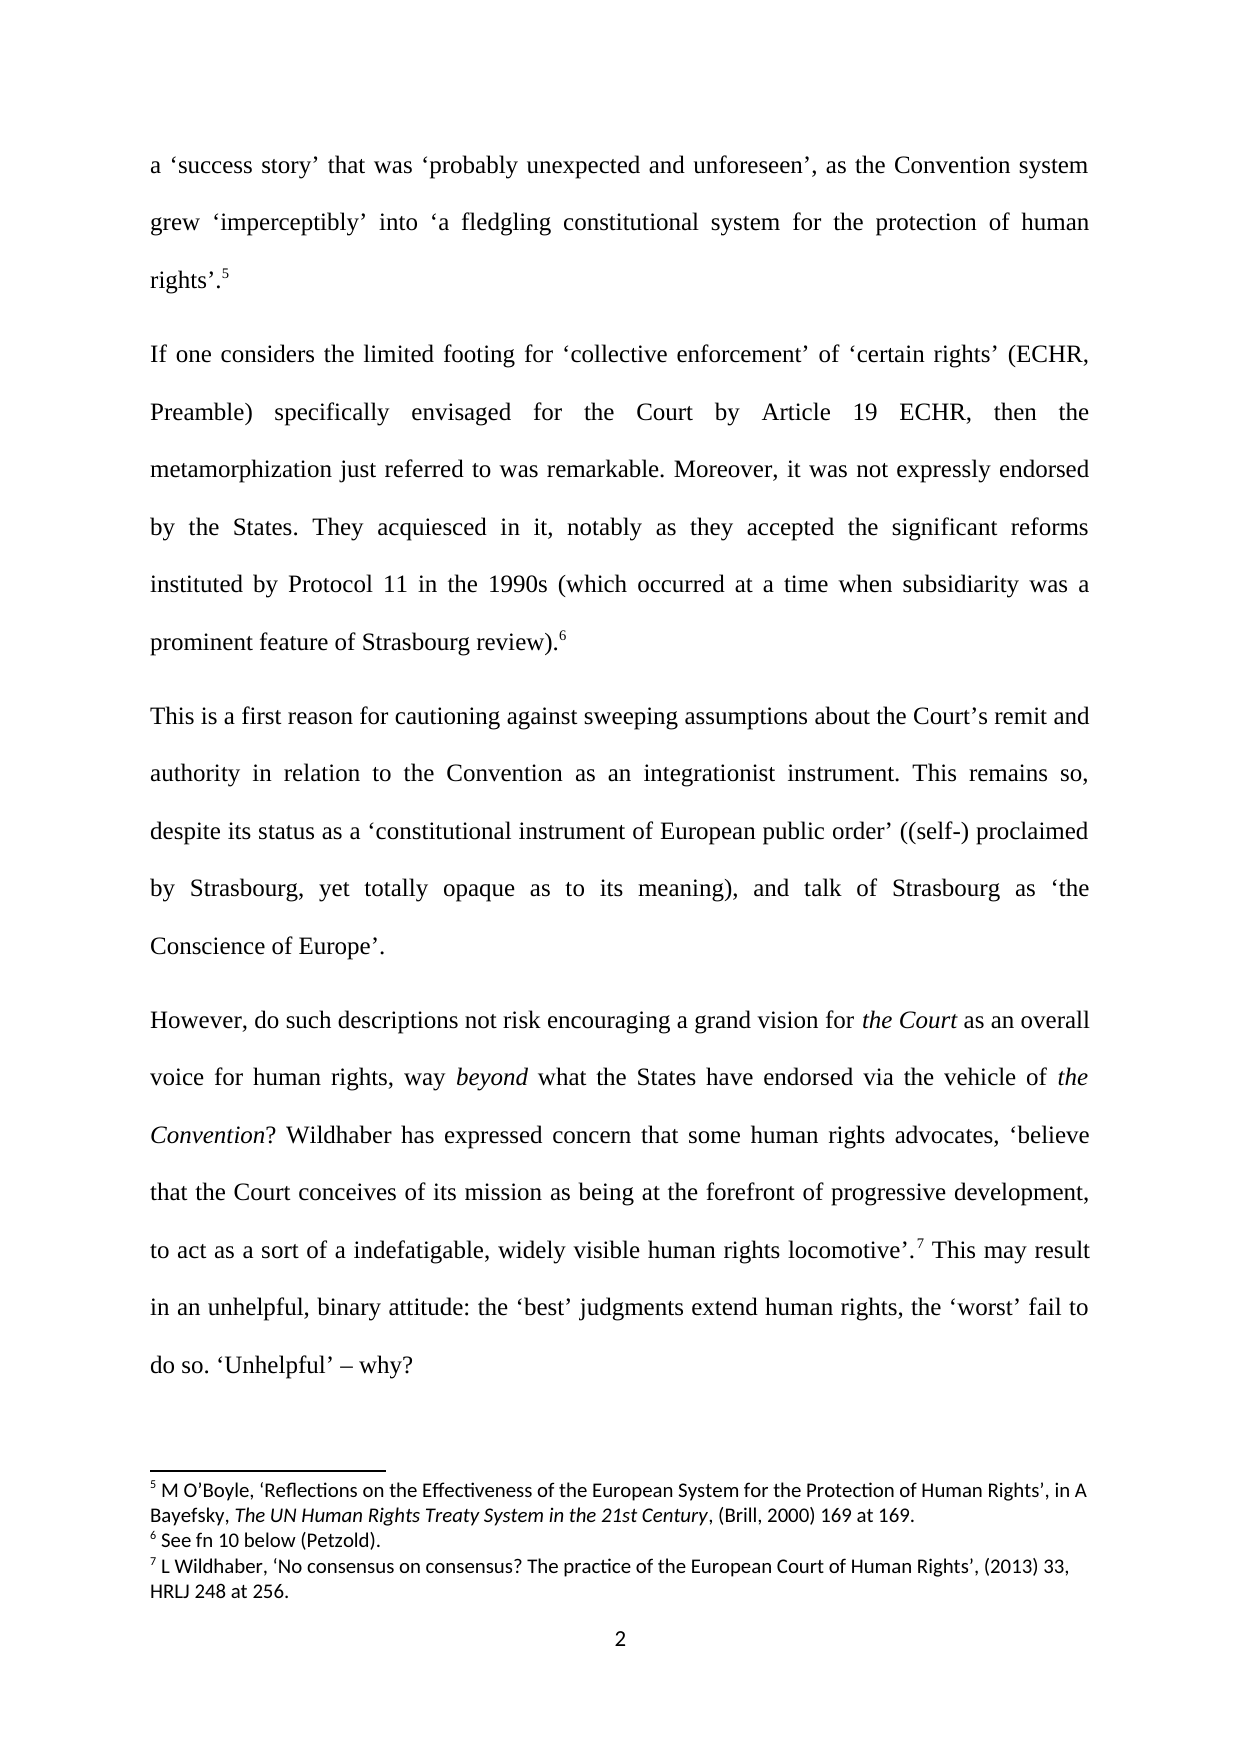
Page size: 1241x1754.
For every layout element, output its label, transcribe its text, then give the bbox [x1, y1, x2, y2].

text This is a first reason for cautioning against sweeping assumptions about the Court’s remit and authority in relation to the Convention as an integrationist instrument. This remains so, despite its status as a ‘constitutional instrument of European public order’ ((self-) proclaimed by Strasbourg, yet totally opaque as to its meaning), and talk of Strasbourg as ‘the Conscience of Europe’. [150, 701, 1090, 959]
text However, do such descriptions not risk encouraging a grand vision for the Court as an overall voice for human rights, way beyond what the States have endorsed via the vehicle of the Convention? Wildhaber has expressed concern that some human rights advocates, ‘believe that the Court conceives of its mission as being at the forefront of progressive development, to act as a sort of a indefatigable, widely visible human rights locomotive’. This may result in an unhelpful, binary attitude: the ‘best’ judgments extend human rights, the ‘worst’ fail to do so. ‘Unhelpful’ – why? [150, 1005, 1090, 1379]
text If one considers the limited footing for ‘collective enforcement’ of ‘certain rights’ (ECHR, Preamble) specifically envisaged for the Court by Article 19 ECHR, then the metamorphization just referred to was remarkable. Moreover, it was not expressly endorsed by the States. They acquiesced in it, notably as they accepted the significant reforms instituted by Protocol 11 in the 1990s (which occurred at a time when subsidiarity was a prominent feature of Strasbourg review). [150, 339, 1090, 655]
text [150, 150, 1090, 294]
